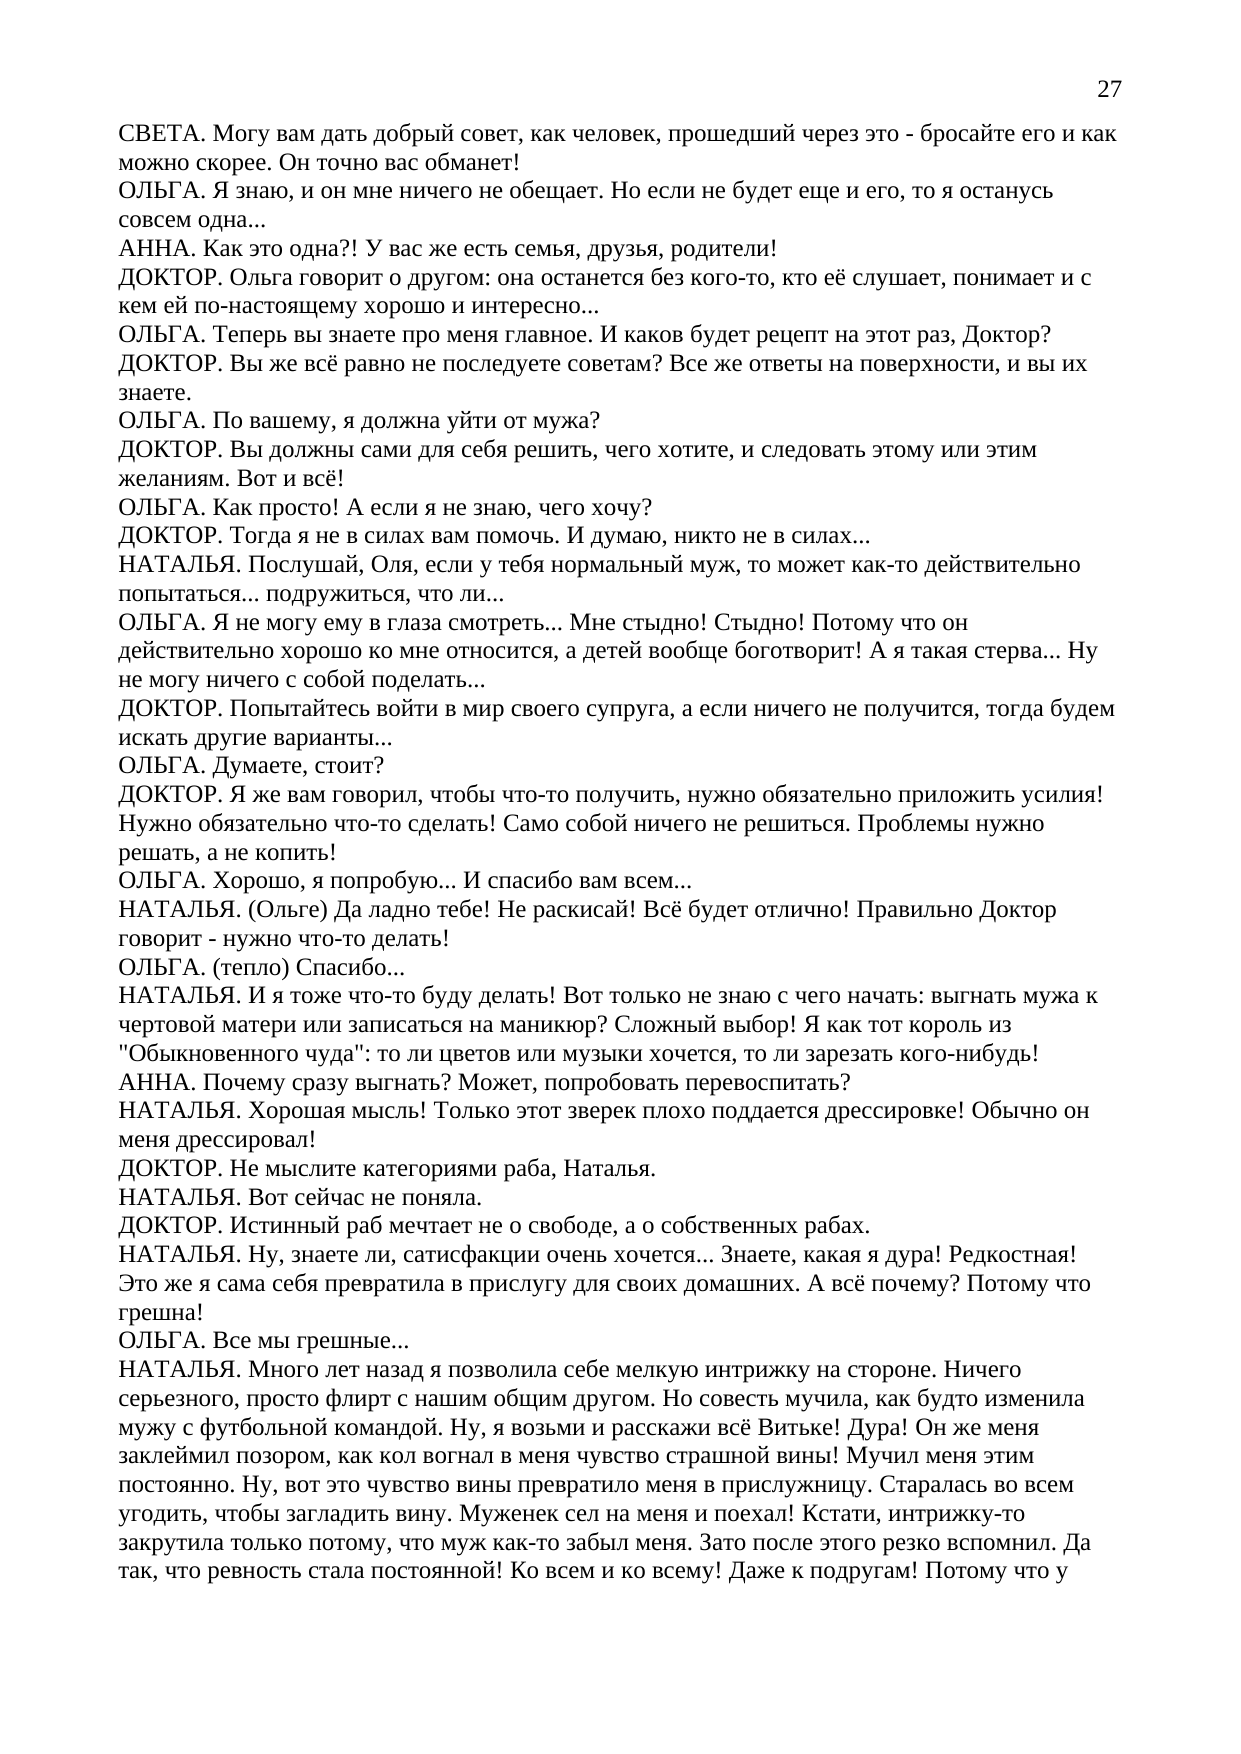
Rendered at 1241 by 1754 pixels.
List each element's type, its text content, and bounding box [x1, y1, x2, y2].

text ОЛЬГА. Я знаю, и он мне ничего не обещает. Но если не будет еще и его, то я останусь совсем одна... [118, 176, 1122, 233]
text ДОКТОР. Тогда я не в силах вам помочь. И думаю, никто не в силах... [118, 521, 1122, 549]
text ОЛЬГА. Теперь вы знаете про меня главное. И каков будет рецепт на этот раз, Доктор? [118, 319, 1122, 348]
text ОЛЬГА. Все мы грешные... [118, 1326, 1122, 1354]
text ДОКТОР. Не мыслите категориями раба, Наталья. [118, 1153, 1122, 1182]
text АННА. Как это одна?! У вас же есть семья, друзья, родители! [118, 233, 1122, 262]
text ОЛЬГА. Я не могу ему в глаза смотреть... Мне стыдно! Стыдно! Потому что он действительно хорошо ко мне относится, а детей вообще боготворит! А я такая стерва... Ну не могу ничего с собой поделать... [118, 607, 1122, 693]
text ДОКТОР. Я же вам говорил, чтобы что-то получить, нужно обязательно приложить усилия! Нужно обязательно что-то сделать! Само собой ничего не решиться. Проблемы нужно решать, а не копить! [118, 779, 1122, 866]
text ОЛЬГА. Как просто! А если я не знаю, чего хочу? [118, 492, 1122, 521]
text НАТАЛЬЯ. Вот сейчас не поняла. [118, 1182, 1122, 1211]
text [118, 1354, 1122, 1584]
text НАТАЛЬЯ. Ну, знаете ли, сатисфакции очень хочется... Знаете, какая я дура! Редкостная! Это же я сама себя превратила в прислугу для своих домашних. А всё почему? Потому что грешна! [118, 1239, 1122, 1326]
text СВЕТА. Могу вам дать добрый совет, как человек, прошедший через это - бросайте его и как можно скорее. Он точно вас обманет! [118, 118, 1122, 176]
text НАТАЛЬЯ. (Ольге) Да ладно тебе! Не раскисай! Всё будет отлично! Правильно Доктор говорит - нужно что-то делать! [118, 894, 1122, 952]
text ОЛЬГА. (тепло) Спасибо... [118, 952, 1122, 981]
text НАТАЛЬЯ. Хорошая мысль! Только этот зверек плохо поддается дрессировке! Обычно он меня дрессировал! [118, 1096, 1122, 1153]
text НАТАЛЬЯ. И я тоже что-то буду делать! Вот только не знаю с чего начать: выгнать мужа к чертовой матери или записаться на маникюр? Сложный выбор! Я как тот король из "Обыкновенного чуда": то ли цветов или музыки хочется, то ли зарезать кого-нибудь! [118, 981, 1122, 1067]
text ОЛЬГА. Думаете, стоит? [118, 751, 1122, 779]
text ДОКТОР. Истинный раб мечтает не о свободе, а о собственных рабах. [118, 1211, 1122, 1239]
text ДОКТОР. Вы же всё равно не последуете советам? Все же ответы на поверхности, и вы их знаете. [118, 348, 1122, 406]
text ДОКТОР. Ольга говорит о другом: она останется без кого-то, кто её слушает, понимает и с кем ей по-настоящему хорошо и интересно... [118, 262, 1122, 319]
text ДОКТОР. Попытайтесь войти в мир своего супруга, а если ничего не получится, тогда будем искать другие варианты... [118, 693, 1122, 751]
text НАТАЛЬЯ. Послушай, Оля, если у тебя нормальный муж, то может как-то действительно попытаться... подружиться, что ли... [118, 549, 1122, 607]
text ОЛЬГА. По вашему, я должна уйти от мужа? [118, 406, 1122, 434]
text АННА. Почему сразу выгнать? Может, попробовать перевоспитать? [118, 1067, 1122, 1096]
text ДОКТОР. Вы должны сами для себя решить, чего хотите, и следовать этому или этим желаниям. Вот и всё! [118, 434, 1122, 492]
text ОЛЬГА. Хорошо, я попробую... И спасибо вам всем... [118, 866, 1122, 894]
